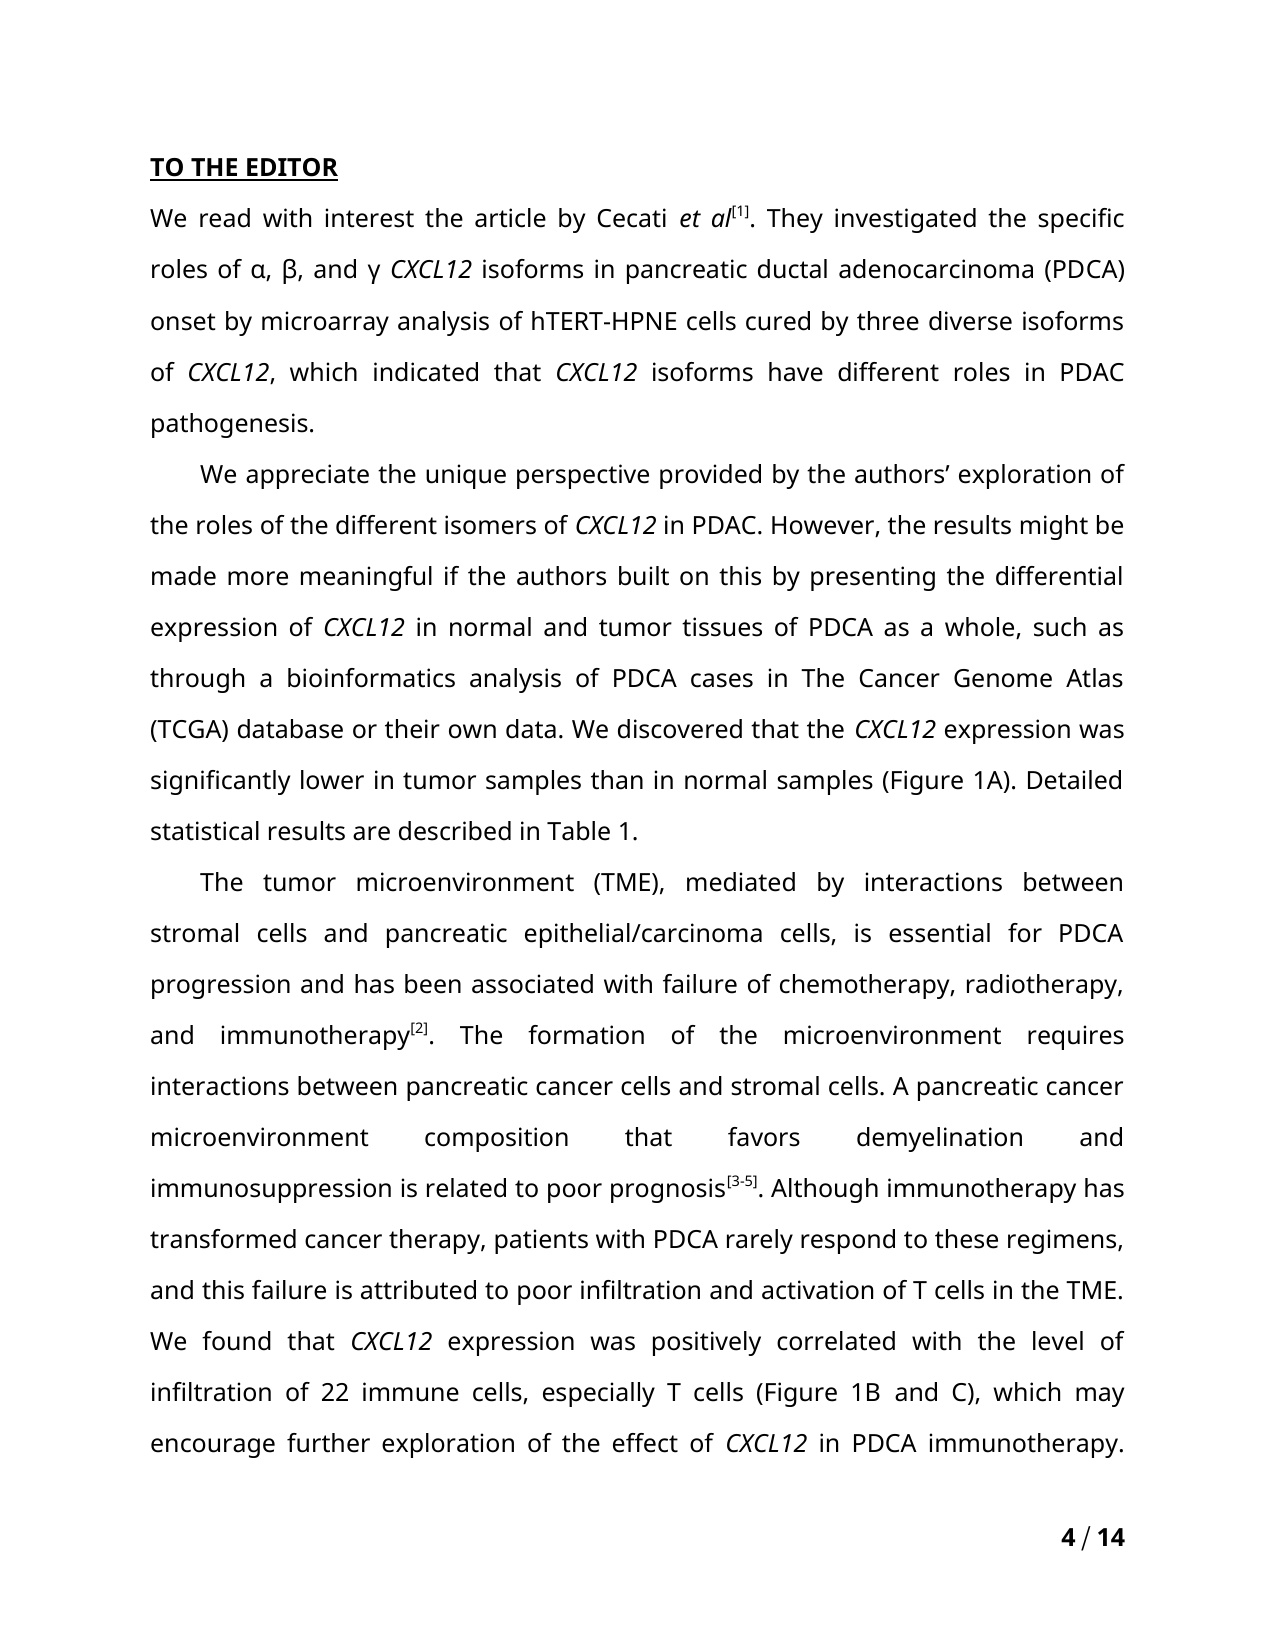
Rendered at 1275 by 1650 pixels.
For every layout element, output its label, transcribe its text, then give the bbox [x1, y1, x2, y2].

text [150, 864, 1125, 1460]
text We read with interest the article by Cecati et al[1]. They investigated the specific roles of α, β, and γ CXCL12 isoforms in pancreatic ductal adenocarcinoma (PDCA) onset by microarray analysis of hTERT-HPNE cells cured by three diverse isoforms of CXCL12, which indicated that CXCL12 isoforms have different roles in PDAC pathogenesis. [150, 201, 1125, 439]
text We appreciate the unique perspective provided by the authors’ exploration of the roles of the different isomers of CXCL12 in PDAC. However, the results might be made more meaningful if the authors built on this by presenting the differential expression of CXCL12 in normal and tumor tissues of PDCA as a whole, such as through a bioinformatics analysis of PDCA cases in The Cancer Genome Atlas (TCGA) database or their own data. We discovered that the CXCL12 expression was significantly lower in tumor samples than in normal samples (Figure 1A). Detailed statistical results are described in Table 1. [150, 456, 1125, 848]
text TO THE EDITOR [150, 150, 1125, 184]
